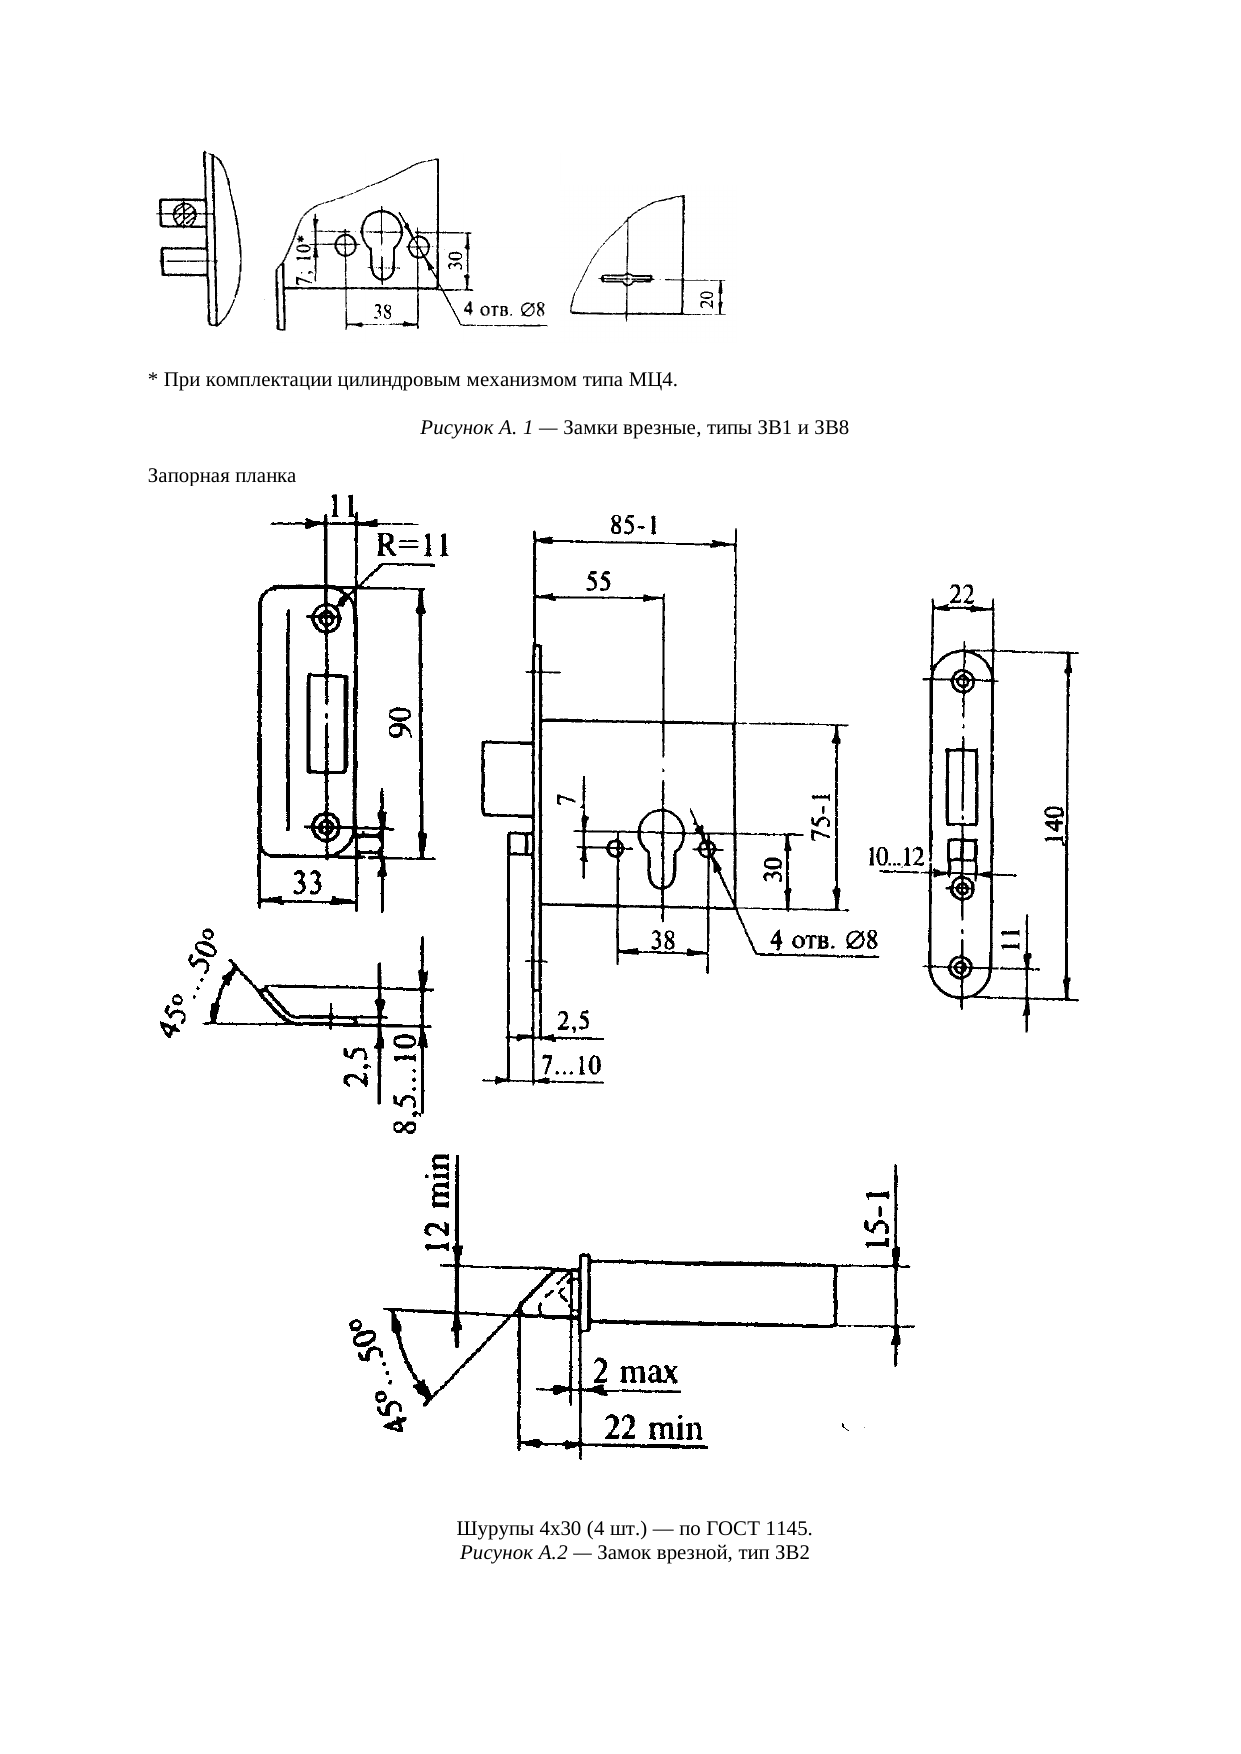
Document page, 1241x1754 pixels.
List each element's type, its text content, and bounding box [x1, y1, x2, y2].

text * При комплектации цилиндровым механизмом типа МЦ4. [118, 366, 1122, 390]
text Шурупы 4х30 (4 шт.) — по ГОСТ 1145. [118, 1516, 1122, 1540]
text Запорная планка [118, 463, 1122, 487]
text Рисунок А.2 — Замок врезной, тип ЗВ2 [118, 1540, 1122, 1564]
text Рисунок А. 1 — Замки врезные, типы ЗВ1 и ЗВ8 [118, 414, 1122, 438]
picture [147, 142, 737, 343]
picture [152, 486, 1117, 1492]
